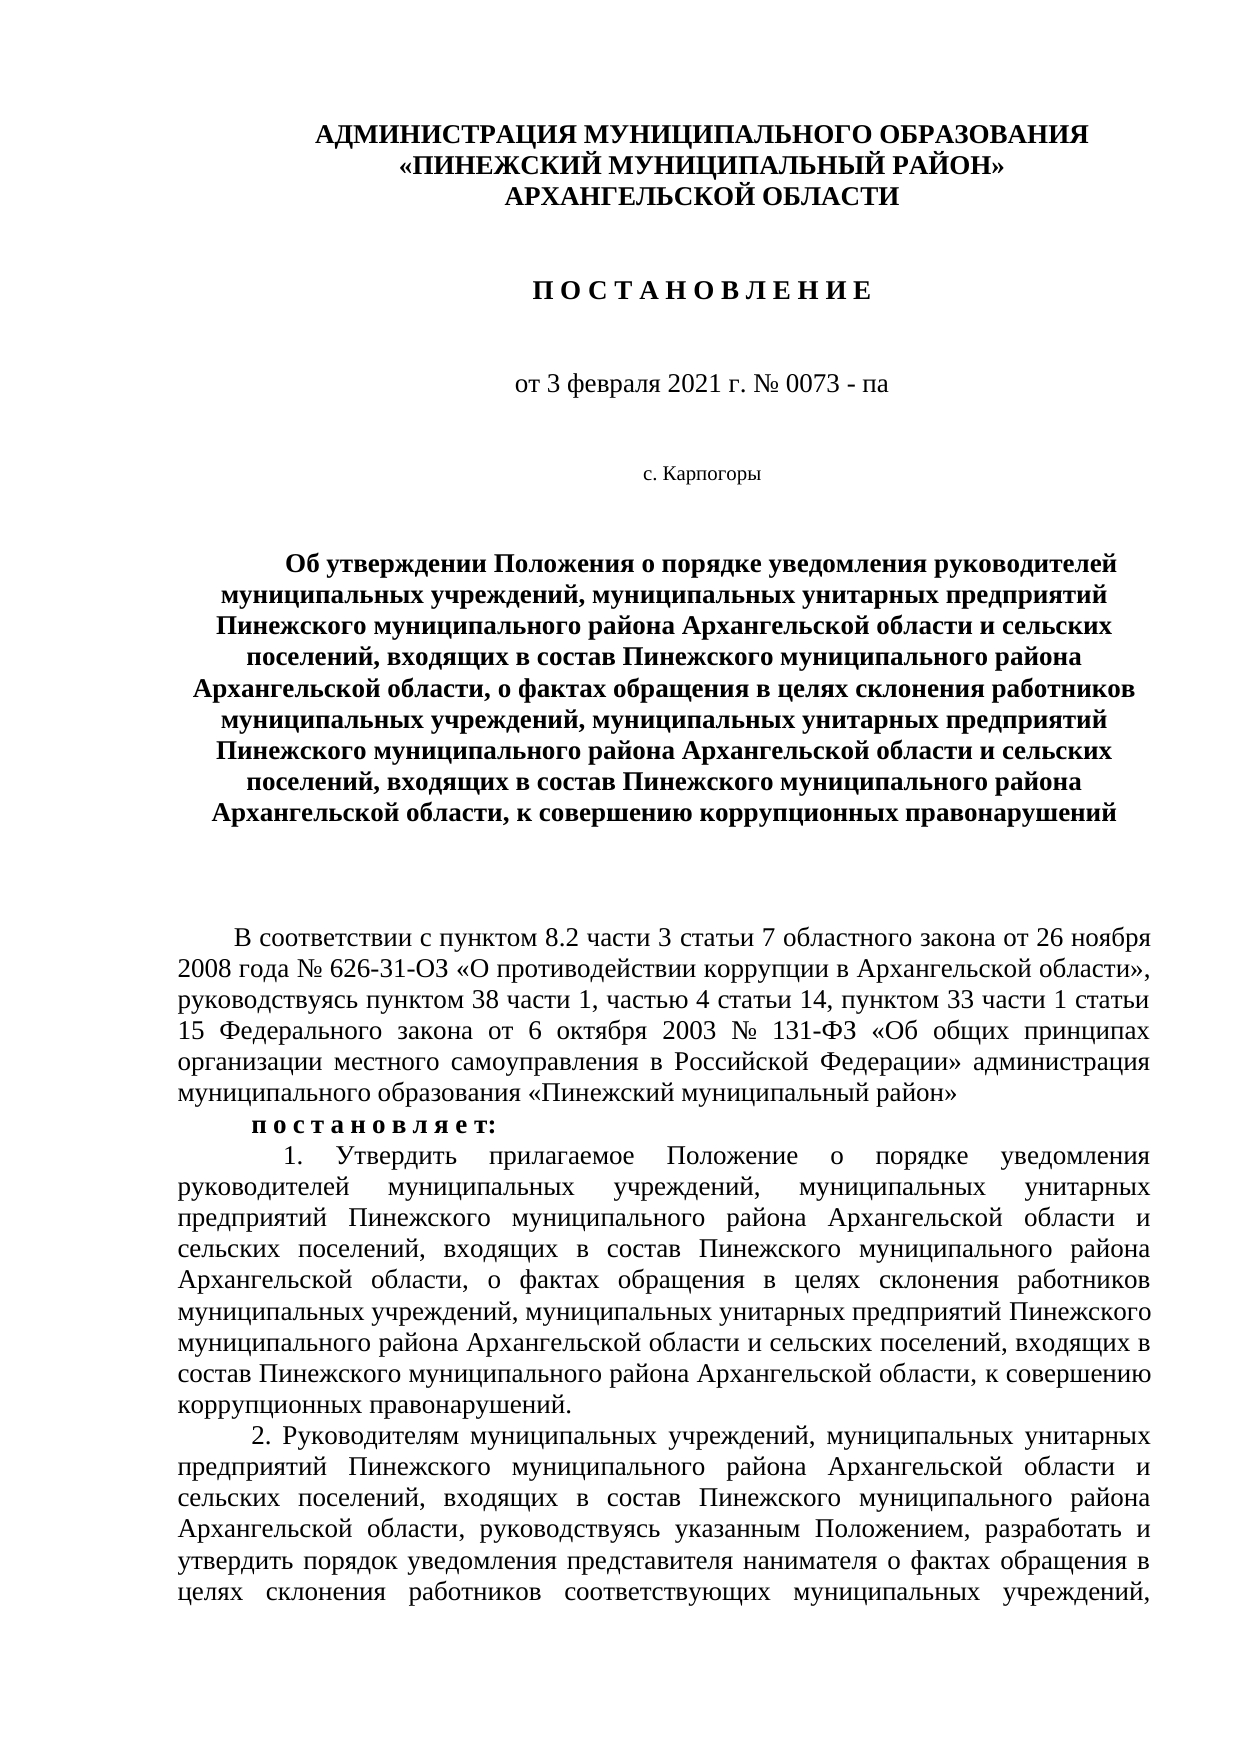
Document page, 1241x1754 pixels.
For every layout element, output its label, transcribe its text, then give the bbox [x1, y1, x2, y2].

text П О С Т А Н О В Л Е Н И Е [177, 274, 1152, 305]
text 1. Утвердить прилагаемое Положение о порядке уведомления руководителей муниципальных учреждений, муниципальных унитарных предприятий Пинежского муниципального района Архангельской области и сельских поселений, входящих в состав Пинежского муниципального района Архангельской области, о фактах обращения в целях склонения работников муниципальных учреждений, муниципальных унитарных предприятий Пинежского муниципального района Архангельской области и сельских поселений, входящих в состав Пинежского муниципального района Архангельской области, к совершению коррупционных правонарушений. [177, 1139, 1152, 1419]
text В соответствии с пунктом 8.2 части 3 статьи 7 областного закона от 26 ноября 2008 года № 626-31-ОЗ «О противодействии коррупции в Архангельской области», руководствуясь пунктом 38 части 1, частью 4 статьи 14, пунктом 33 части 1 статьи 15 Федерального закона от 6 октября 2003 № 131-ФЗ «Об общих принципах организации местного самоуправления в Российской Федерации» администрация муниципального образования «Пинежский муниципальный район» [177, 921, 1152, 1108]
text от 3 февраля 2021 г. № 0073 - па [177, 367, 1152, 398]
title АДМИНИСТРАЦИЯ МУНИЦИПАЛЬНОГО ОБРАЗОВАНИЯ [177, 118, 1152, 149]
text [177, 1419, 1152, 1606]
text постановляе т: [177, 1108, 1152, 1139]
text АРХАНГЕЛЬСКОЙ ОБЛАСТИ [177, 180, 1152, 212]
text с. Карпогоры [177, 461, 1152, 485]
text «ПИНЕЖСКИЙ МУНИЦИПАЛЬНЫЙ РАЙОН» [177, 149, 1152, 180]
text Об утверждении Положения о порядке уведомления руководителей муниципальных учреждений, муниципальных унитарных предприятий Пинежского муниципального района Архангельской области и сельских поселений, входящих в состав Пинежского муниципального района Архангельской области, о фактах обращения в целях склонения работников муниципальных учреждений, муниципальных унитарных предприятий Пинежского муниципального района Архангельской области и сельских поселений, входящих в состав Пинежского муниципального района Архангельской области, к совершению коррупционных правонарушений [177, 547, 1152, 827]
